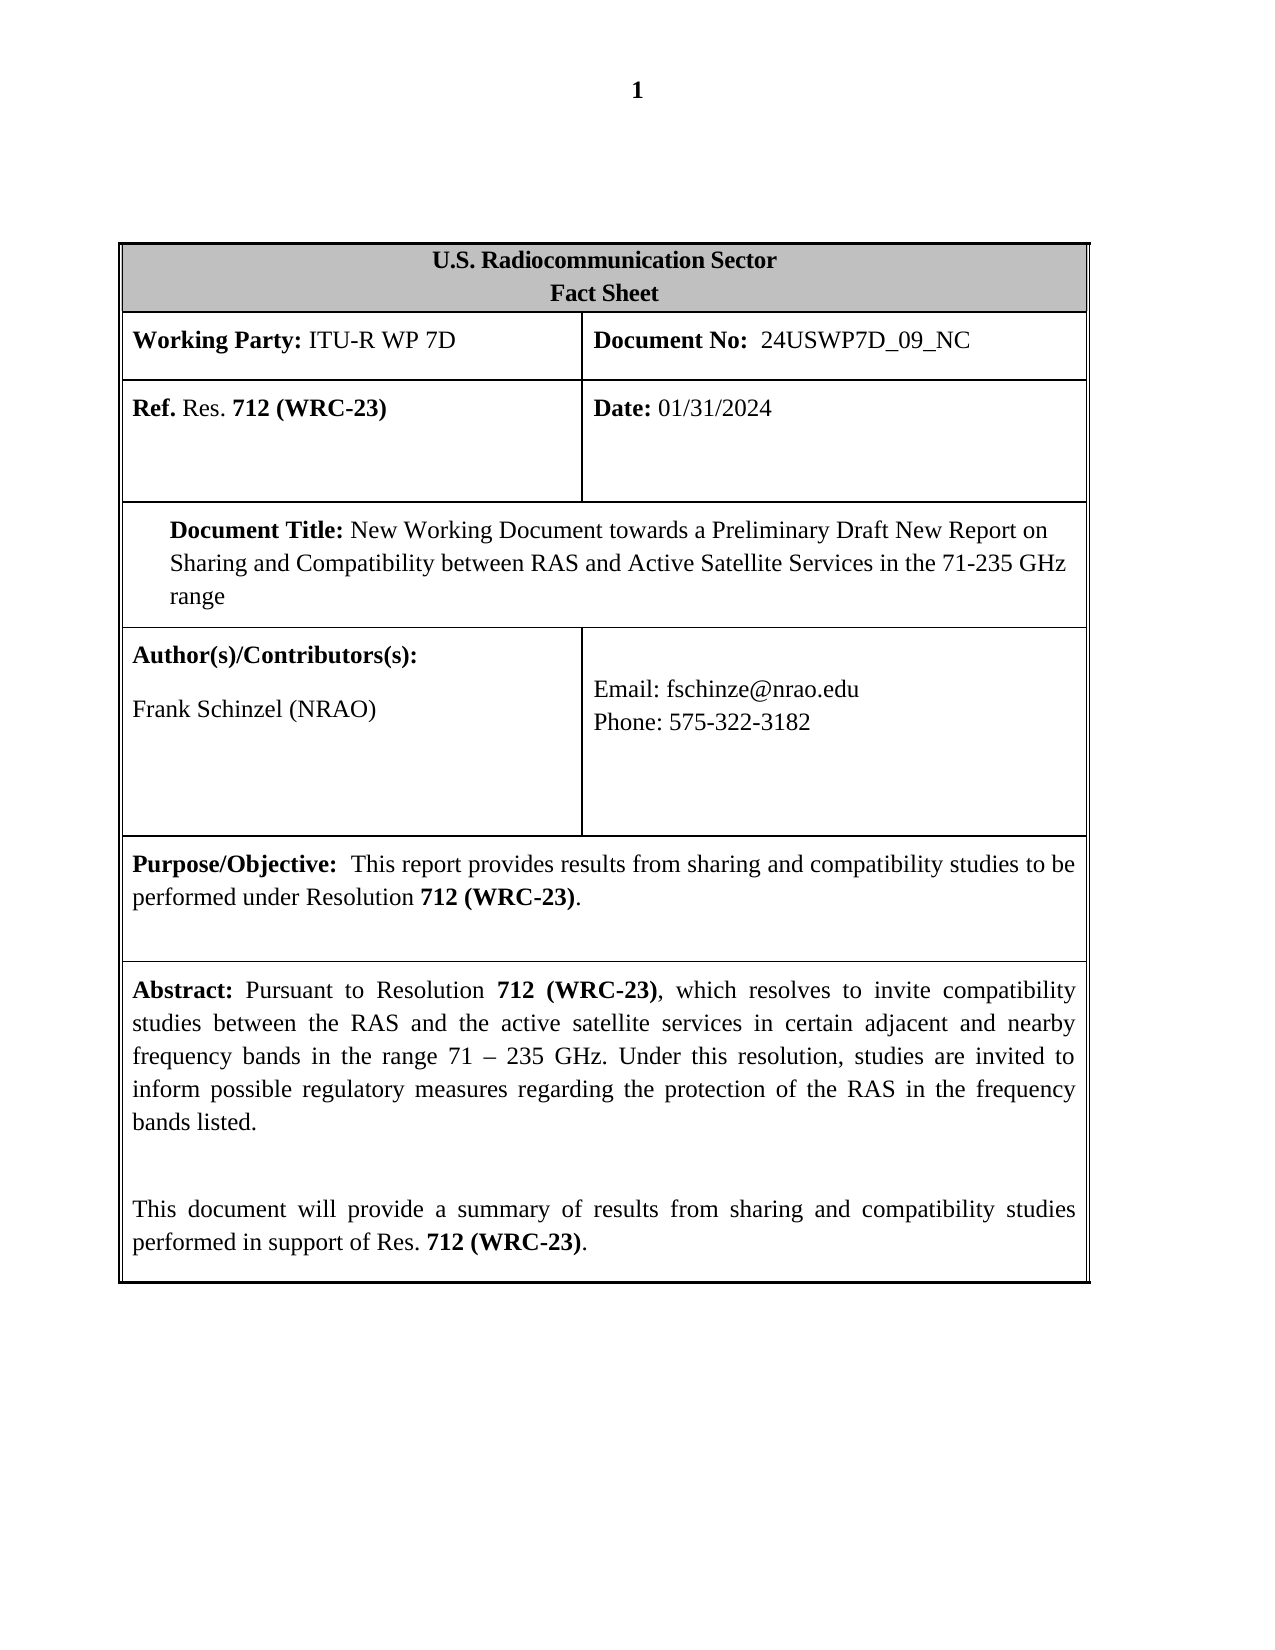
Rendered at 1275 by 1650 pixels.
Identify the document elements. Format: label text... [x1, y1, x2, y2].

table_cell Working Party: ITU-R WP 7D [123, 313, 581, 379]
table_cell Document No: 24USWP7D_09_NC [583, 313, 1086, 379]
table_cell Email: fschinze@nrao.edu Phone: 575-322-3182 [583, 628, 1086, 835]
table_cell Document Title: New Working Document towards a Preliminary Draft New Report on Sharing and Compatibility between RAS and Active Satellite Services in the 71-235 GHz range [123, 503, 1086, 627]
table_header U.S. Radiocommunication Sector Fact Sheet [123, 245, 1086, 311]
table_cell Ref. Res. 712 (WRC-23) [123, 381, 581, 501]
table_cell Purpose/Objective: This report provides results from sharing and compatibility studies to be performed under Resolution 712 (WRC-23). [123, 837, 1086, 961]
table_cell Author(s)/Contributors(s): Frank Schinzel (NRAO) [123, 628, 581, 835]
table_cell Abstract: Pursuant to Resolution 712 (WRC-23), which resolves to invite compatibility studies between the RAS and the active satellite services in certain adjacent and nearby frequency bands in the range 71 – 235 GHz. Under this resolution, studies are invited to inform possible regulatory measures regarding the protection of the RAS in the frequency bands listed. This document will provide a summary of results from sharing and compatibility studies performed in support of Res. 712 (WRC-23). [123, 962, 1086, 1281]
table_cell Date: 01/31/2024 [583, 381, 1086, 501]
